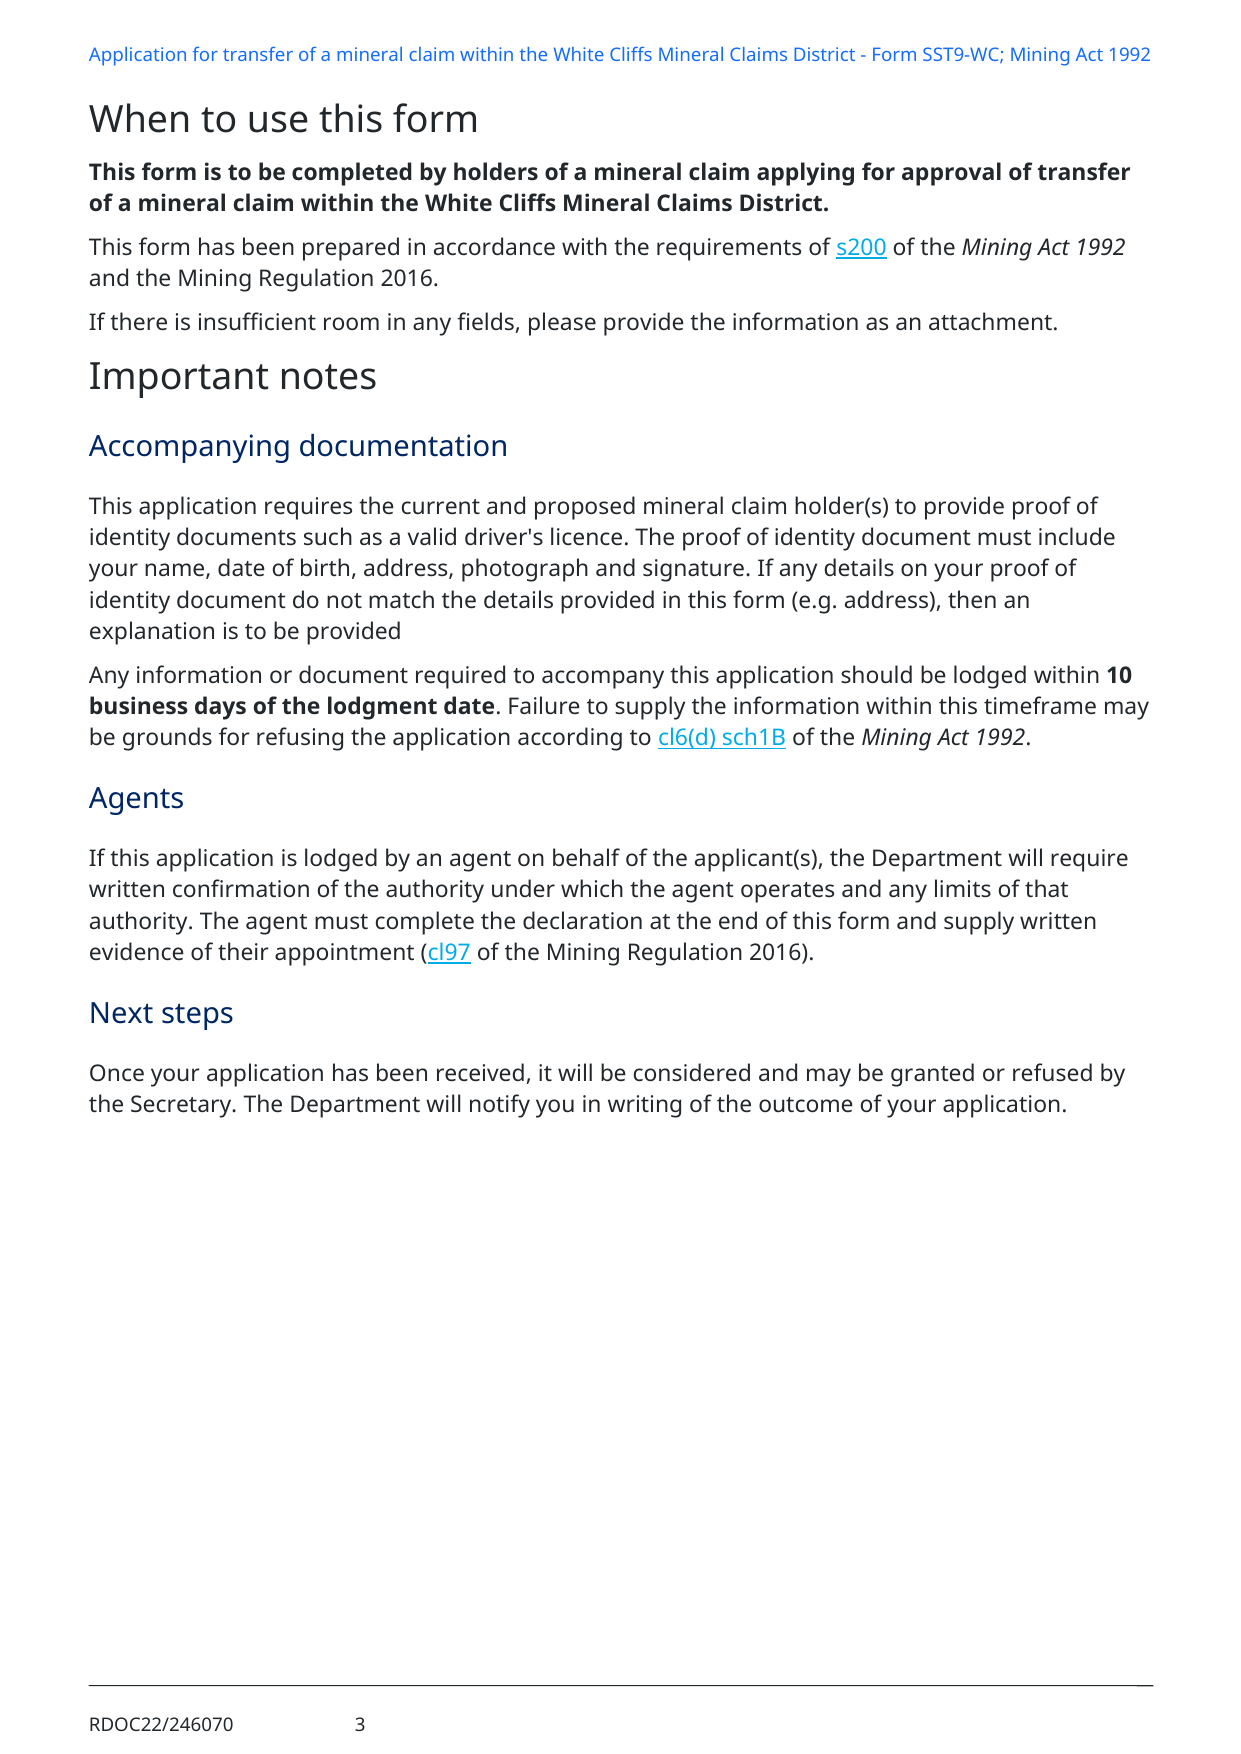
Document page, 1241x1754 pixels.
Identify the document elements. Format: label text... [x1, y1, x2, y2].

text If there is insufficient room in any fields, please provide the information as an attachment. [89, 305, 1152, 337]
text If this application is lodged by an agent on behalf of the applicant(s), the Department will require written confirmation of the authority under which the agent operates and any limits of that authority. The agent must complete the declaration at the end of this form and supply written evidence of their appointment (cl97 of the Mining Regulation 2016). [89, 842, 1152, 967]
subtitle Agents [89, 777, 1152, 817]
subtitle Accompanying documentation [89, 425, 1152, 465]
subtitle Important notes [89, 349, 1152, 400]
text This form has been prepared in accordance with the requirements of s200 of the Mining Act 1992 and the Mining Regulation 2016. [89, 230, 1152, 293]
subtitle Next steps [89, 992, 1152, 1032]
text This form is to be completed by holders of a mineral claim applying for approval of transfer of a mineral claim within the White Cliffs Mineral Claims District. [89, 155, 1152, 218]
subtitle When to use this form [89, 92, 1152, 143]
text This application requires the current and proposed mineral claim holder(s) to provide proof of identity documents such as a valid driver's licence. The proof of identity document must include your name, date of birth, address, photograph and signature. If any details on your proof of identity document do not match the details provided in this form (e.g. address), then an explanation is to be provided [89, 490, 1152, 646]
text Any information or document required to accompany this application should be lodged within 10 business days of the lodgment date. Failure to supply the information within this timeframe may be grounds for refusing the application according to cl6(d) sch1B of the Mining Act 1992. [89, 659, 1152, 752]
text Once your application has been received, it will be considered and may be granted or refused by the Secretary. The Department will notify you in writing of the outcome of your application. [89, 1057, 1152, 1119]
